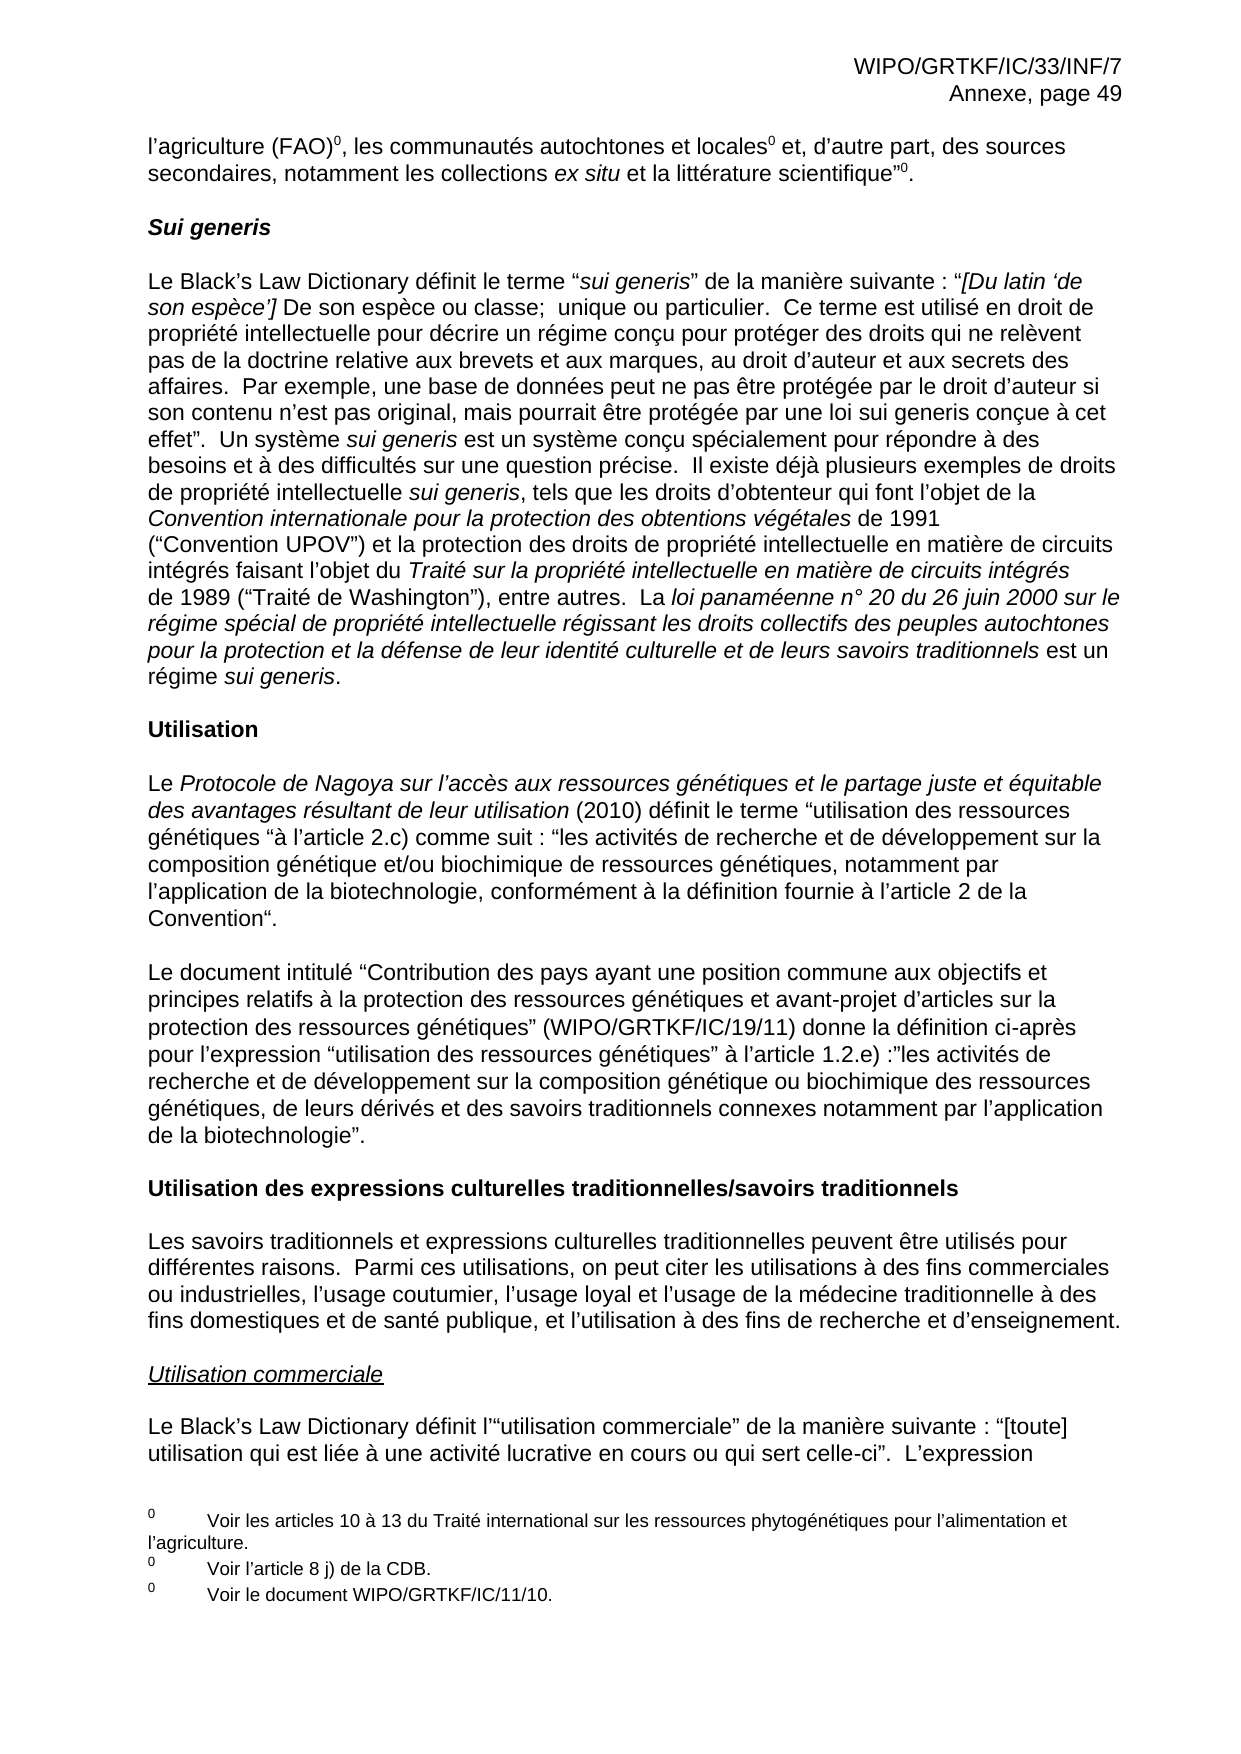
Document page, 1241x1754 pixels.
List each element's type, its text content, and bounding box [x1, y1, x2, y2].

subtitle Utilisation [148, 716, 1122, 743]
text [148, 132, 1122, 186]
subtitle Sui generis [148, 213, 1122, 241]
subtitle Utilisation des expressions culturelles traditionnelles/savoirs traditionnels [148, 1174, 1122, 1202]
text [148, 1413, 1122, 1466]
text Les savoirs traditionnels et expressions culturelles traditionnelles peuvent être utilisés pour différentes raisons. Parmi ces utilisations, on peut citer les utilisations à des fins commerciales ou industrielles, l’usage coutumier, l’usage loyal et l’usage de la médecine traditionnelle à des fins domestiques et de santé publique, et l’utilisation à des fins de recherche et d’enseignement. [148, 1228, 1122, 1333]
subtitle Utilisation commerciale [148, 1360, 1122, 1387]
text Le Protocole de Nagoya sur l’accès aux ressources génétiques et le partage juste et équitable des avantages résultant de leur utilisation (2010) définit le terme “utilisation des ressources génétiques “à l’article 2.c) comme suit : “les activités de recherche et de développement sur la composition génétique et/ou biochimique de ressources génétiques, notamment par l’application de la biotechnologie, conformément à la définition fournie à l’article 2 de la Convention“. [148, 769, 1122, 932]
text Le Black’s Law Dictionary définit le terme “sui generis” de la manière suivante : “[Du latin ‘de son espèce’] De son espèce ou classe; unique ou particulier. Ce terme est utilisé en droit de propriété intellectuelle pour décrire un régime conçu pour protéger des droits qui ne relèvent pas de la doctrine relative aux brevets et aux marques, au droit d’auteur et aux secrets des affaires. Par exemple, une base de données peut ne pas être protégée par le droit d’auteur si son contenu n’est pas original, mais pourrait être protégée par une loi sui generis conçue à cet effet”. Un système sui generis est un système conçu spécialement pour répondre à des besoins et à des difficultés sur une question précise. Il existe déjà plusieurs exemples de droits de propriété intellectuelle sui generis, tels que les droits d’obtenteur qui font l’objet de la Convention internationale pour la protection des obtentions végétales de 1991 (“Convention UPOV”) et la protection des droits de propriété intellectuelle en matière de circuits intégrés faisant l’objet du Traité sur la propriété intellectuelle en matière de circuits intégrés de 1989 (“Traité de Washington”), entre autres. La loi panaméenne n° 20 du 26 juin 2000 sur le régime spécial de propriété intellectuelle régissant les droits collectifs des peuples autochtones pour la protection et la défense de leur identité culturelle et de leurs savoirs traditionnels est un régime sui generis. [148, 268, 1122, 689]
text Le document intitulé “Contribution des pays ayant une position commune aux objectifs et principes relatifs à la protection des ressources génétiques et avant-projet d’articles sur la protection des ressources génétiques” (WIPO/GRTKF/IC/19/11) donne la définition ci-après pour l’expression “utilisation des ressources génétiques” à l’article 1.2.e) :”les activités de recherche et de développement sur la composition génétique ou biochimique des ressources génétiques, de leurs dérivés et des savoirs traditionnels connexes notamment par l’application de la biotechnologie”. [148, 959, 1122, 1148]
